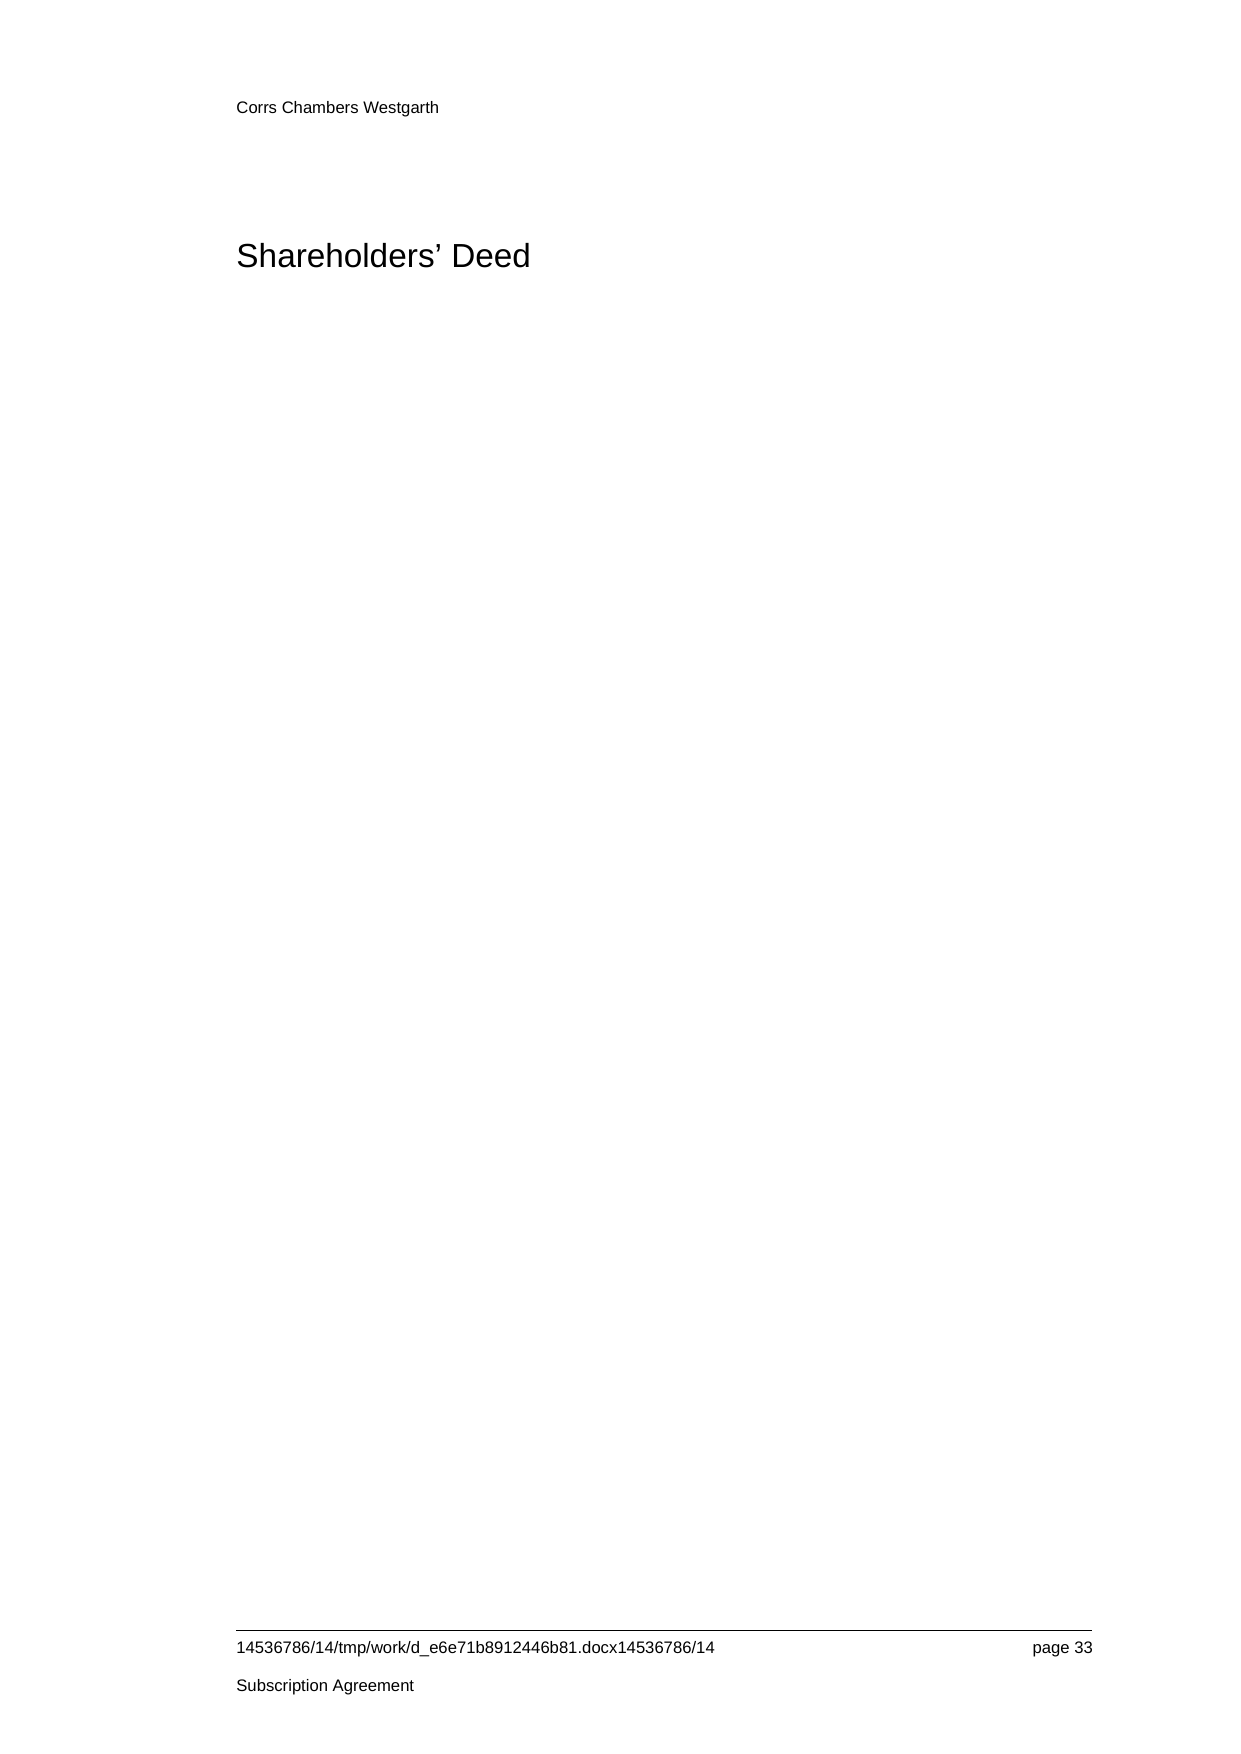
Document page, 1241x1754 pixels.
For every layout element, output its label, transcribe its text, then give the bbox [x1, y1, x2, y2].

subtitle Shareholders’ Deed [236, 236, 1092, 275]
